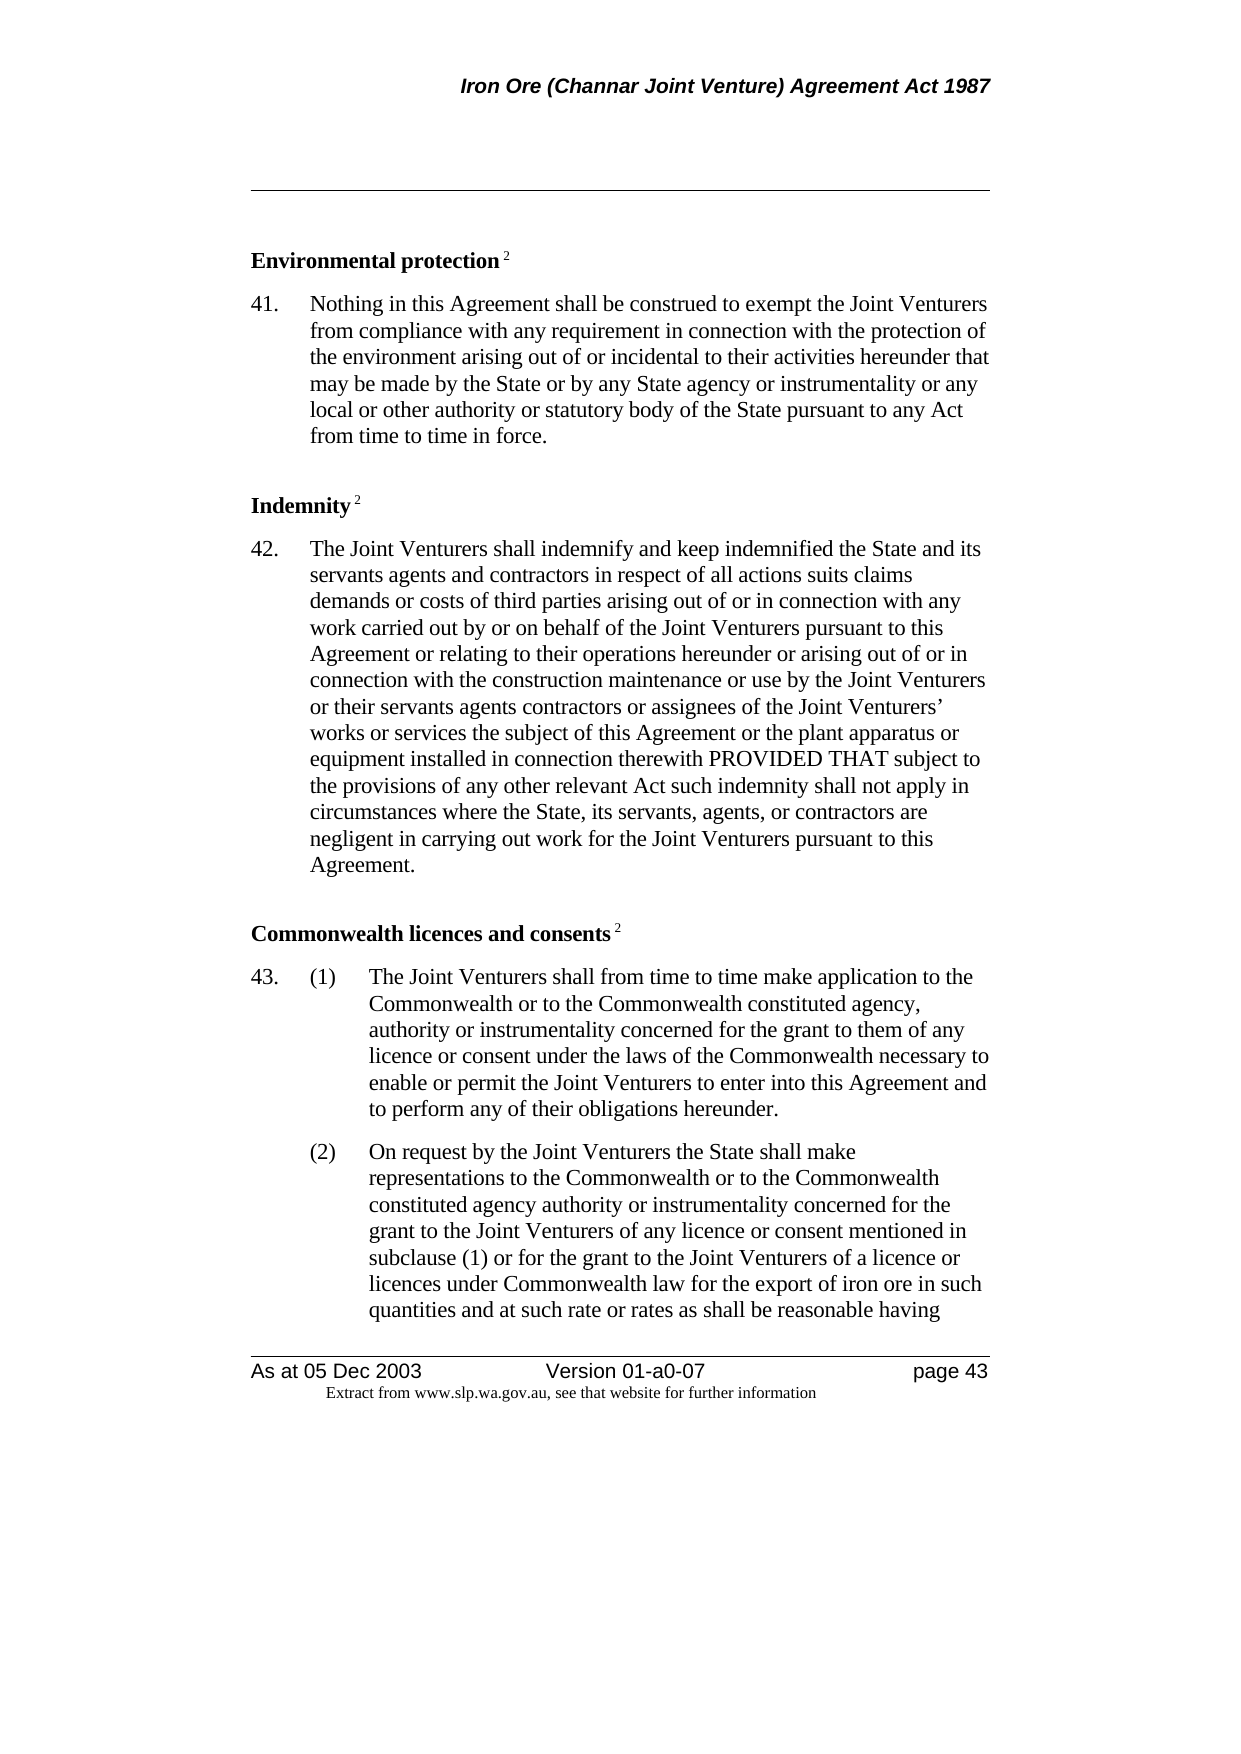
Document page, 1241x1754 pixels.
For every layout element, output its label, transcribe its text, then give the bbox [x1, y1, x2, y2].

subtitle Environmental protection 2 [251, 247, 990, 274]
text 42. The Joint Venturers shall indemnify and keep indemnified the State and its servants agents and contractors in respect of all actions suits claims demands or costs of third parties arising out of or in connection with any work carried out by or on behalf of the Joint Venturers pursuant to this Agreement or relating to their operations hereunder or arising out of or in connection with the construction maintenance or use by the Joint Venturers or their servants agents contractors or assignees of the Joint Venturers’ works or services the subject of this Agreement or the plant apparatus or equipment installed in connection therewith PROVIDED THAT subject to the provisions of any other relevant Act such indemnity shall not apply in circumstances where the State, its servants, agents, or contractors are negligent in carrying out work for the Joint Venturers pursuant to this Agreement. [251, 535, 990, 877]
text 43. (1) The Joint Venturers shall from time to time make application to the Commonwealth or to the Commonwealth constituted agency, authority or instrumentality concerned for the grant to them of any licence or consent under the laws of the Commonwealth necessary to enable or permit the Joint Venturers to enter into this Agreement and to perform any of their obligations hereunder. [251, 963, 990, 1121]
text 41. Nothing in this Agreement shall be construed to exempt the Joint Venturers from compliance with any requirement in connection with the protection of the environment arising out of or incidental to their activities hereunder that may be made by the State or by any State agency or instrumentality or any local or other authority or statutory body of the State pursuant to any Act from time to time in force. [251, 291, 990, 449]
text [251, 1138, 990, 1323]
subtitle Commonwealth licences and consents 2 [251, 920, 990, 947]
subtitle Indemnity 2 [251, 492, 990, 518]
